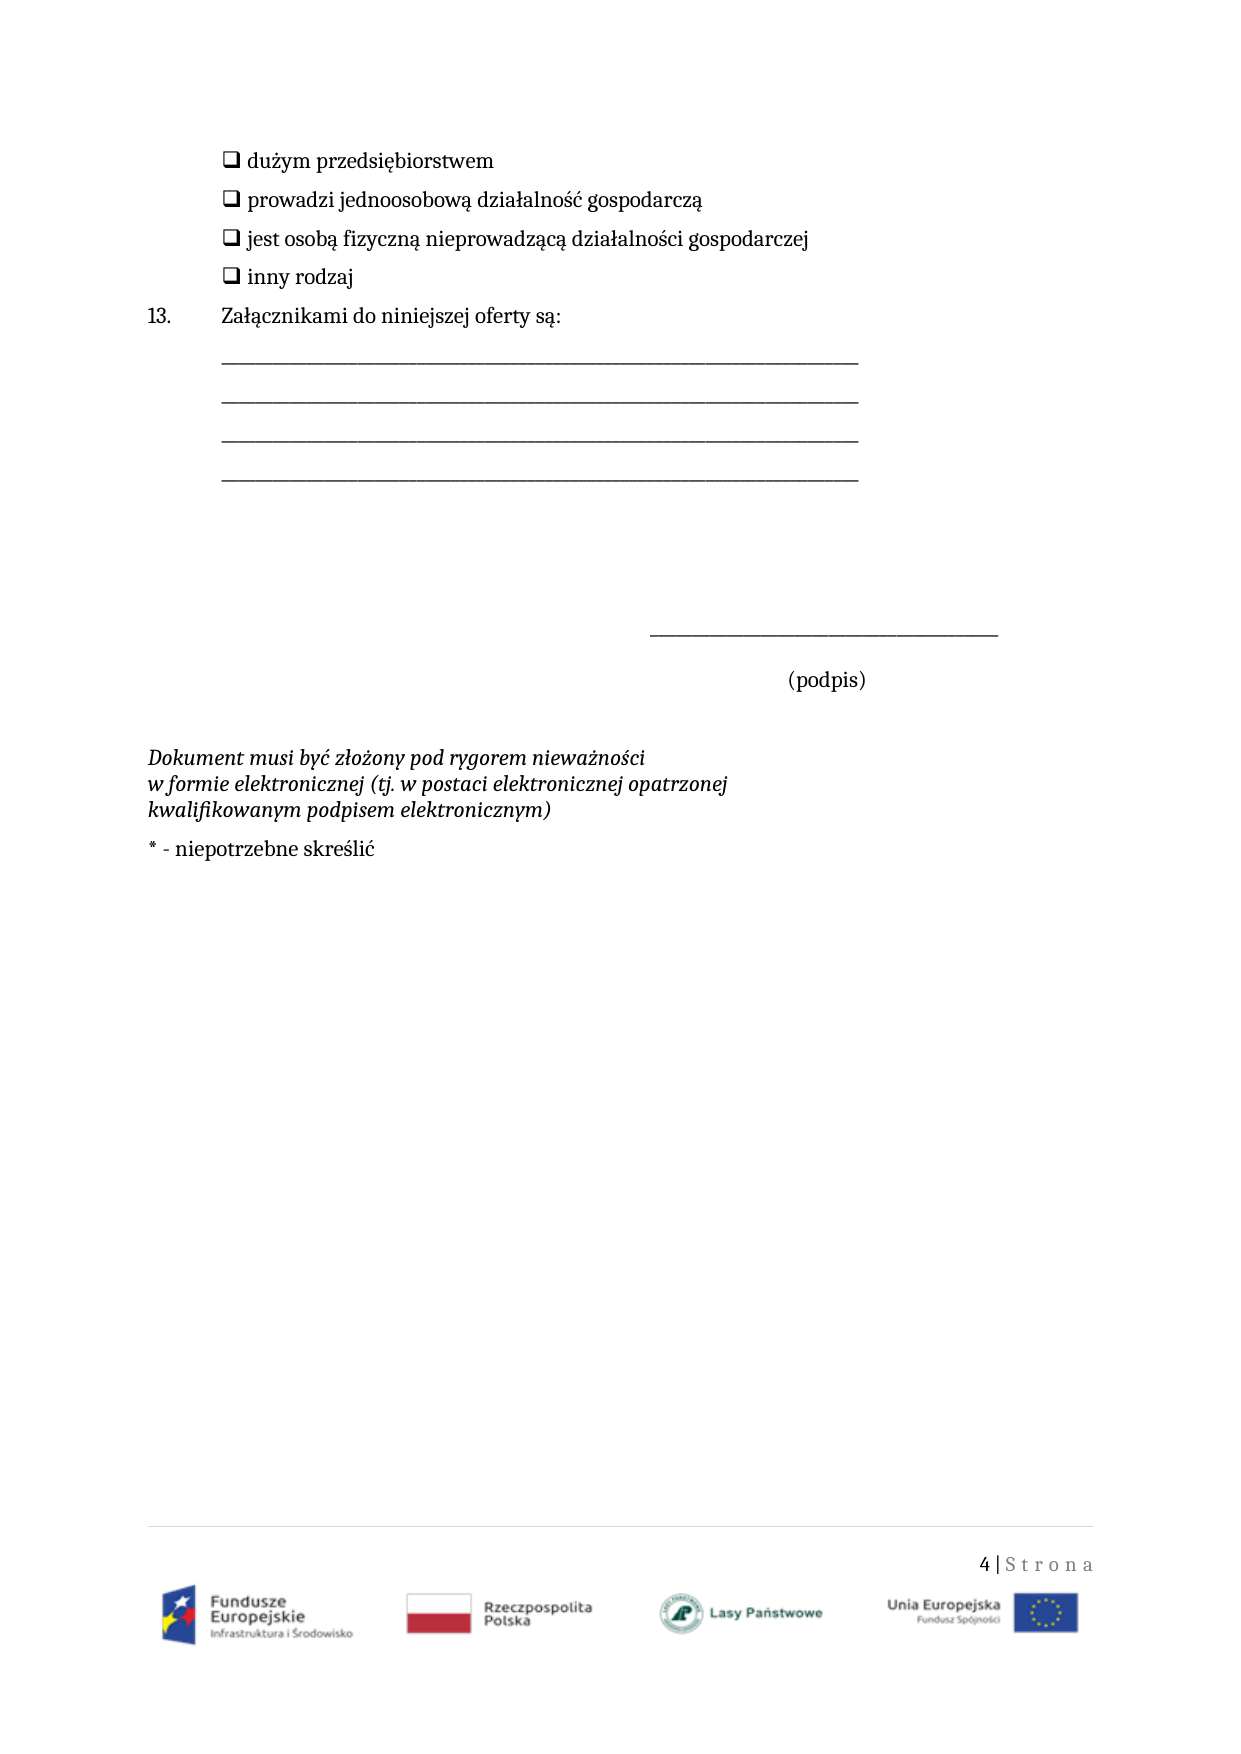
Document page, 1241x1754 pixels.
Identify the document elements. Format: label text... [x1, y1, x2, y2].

text ___________________________________________________________________________ [221, 419, 1093, 446]
text dużym przedsiębiorstwem [221, 148, 1093, 174]
text _________________________________________ (podpis) [561, 614, 1093, 693]
text * - niepotrzebne skreślić [148, 836, 1093, 862]
text jest osobą fizyczną nieprowadzącą działalności gospodarczej [221, 225, 1093, 252]
text inny rodzaj [221, 264, 1093, 291]
text Dokument musi być złożony pod rygorem nieważności w formie elektronicznej (tj. w postaci elektronicznej opatrzonej kwalifikowanym podpisem elektronicznym) [148, 744, 1093, 823]
text 13. Załącznikami do niniejszej oferty są: [148, 303, 1093, 329]
text ___________________________________________________________________________ [221, 342, 1093, 368]
text ___________________________________________________________________________ [221, 458, 1093, 485]
picture [147, 1577, 1096, 1681]
text prowadzi jednoosobową działalność gospodarczą [221, 186, 1093, 213]
text ___________________________________________________________________________ [221, 381, 1093, 407]
